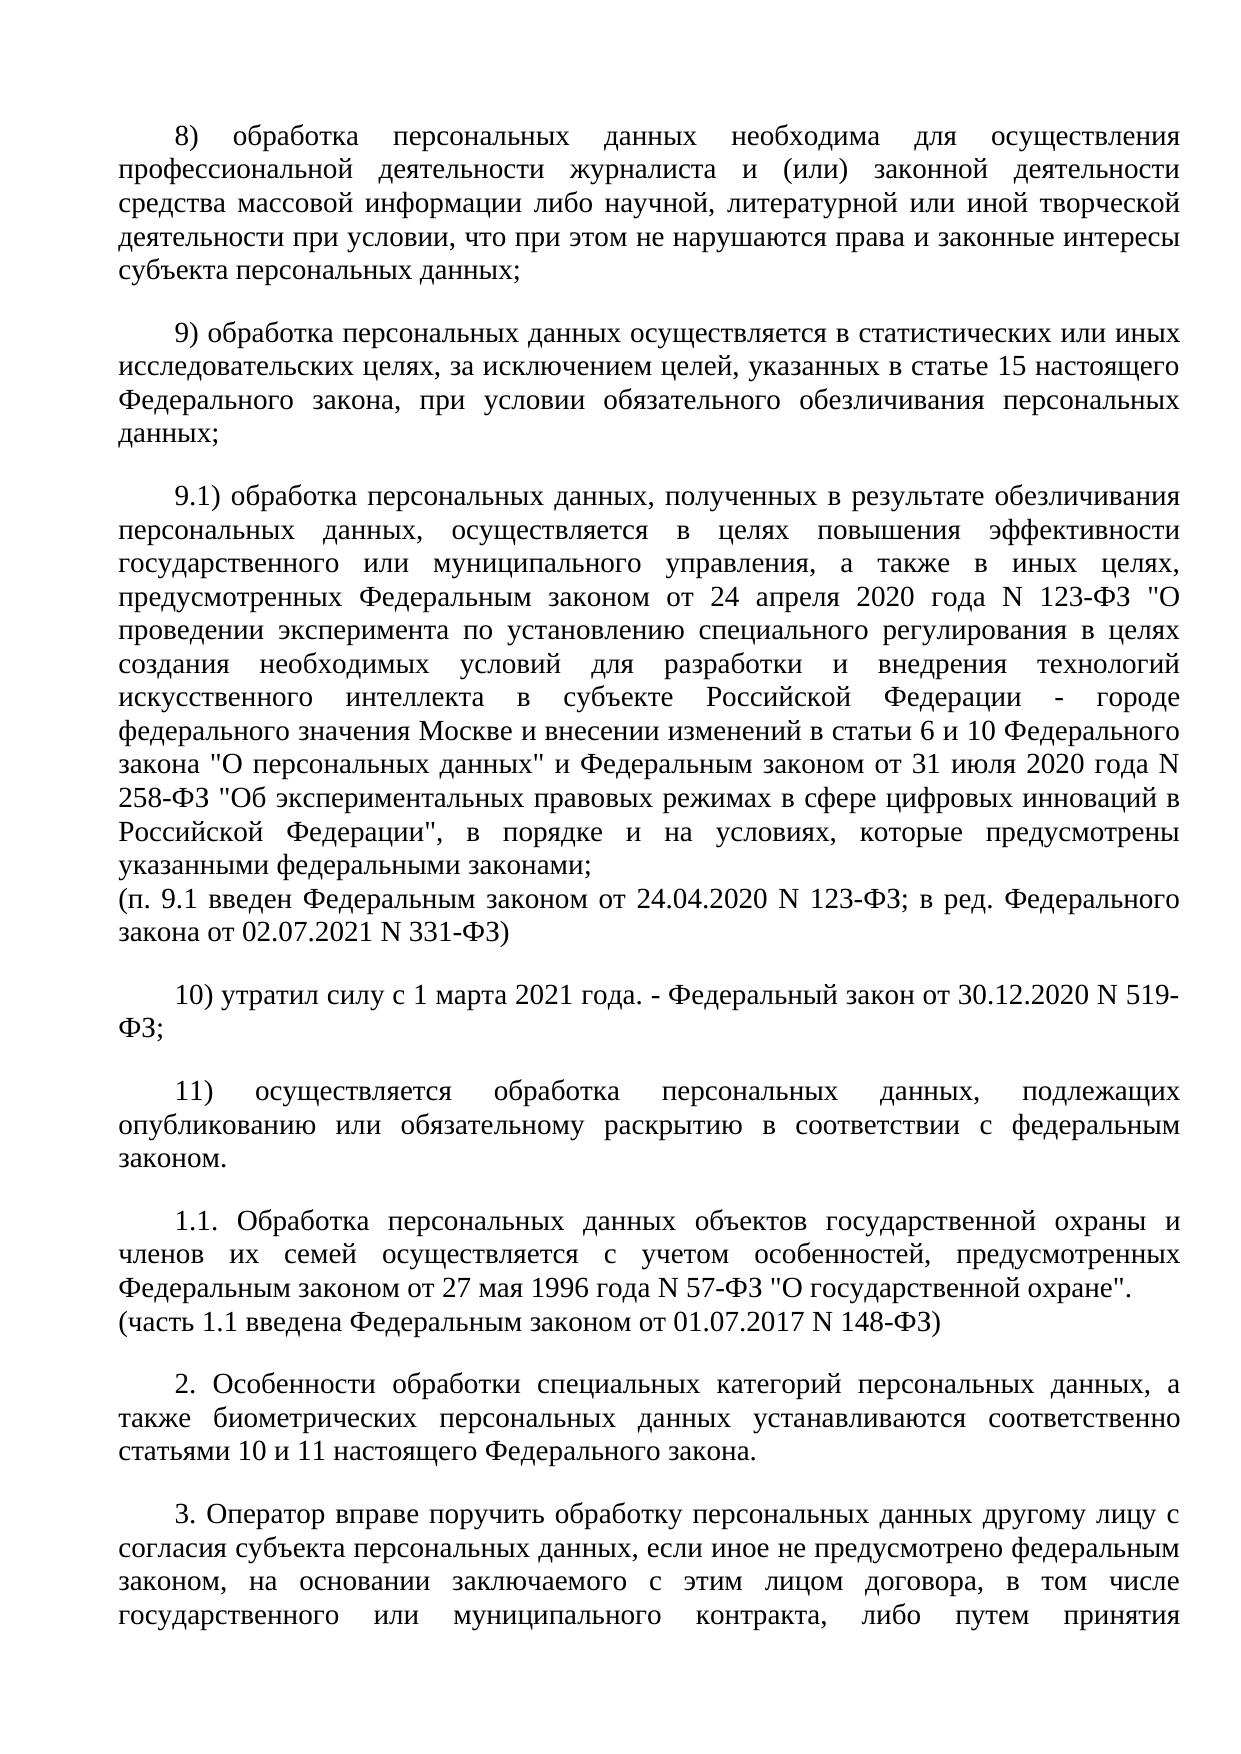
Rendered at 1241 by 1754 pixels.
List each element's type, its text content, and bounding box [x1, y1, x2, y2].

text 10) утратил силу с 1 марта 2021 года. - Федеральный закон от 30.12.2020 N 519-ФЗ; [118, 977, 1181, 1044]
text 11) осуществляется обработка персональных данных, подлежащих опубликованию или обязательному раскрытию в соответствии с федеральным законом. [118, 1073, 1181, 1174]
text 9.1) обработка персональных данных, полученных в результате обезличивания персональных данных, осуществляется в целях повышения эффективности государственного или муниципального управления, а также в иных целях, предусмотренных Федеральным законом от 24 апреля 2020 года N 123-ФЗ "О проведении эксперимента по установлению специального регулирования в целях создания необходимых условий для разработки и внедрения технологий искусственного интеллекта в субъекте Российской Федерации - городе федерального значения Москве и внесении изменений в статьи 6 и 10 Федерального закона "О персональных данных" и Федеральным законом от 31 июля 2020 года N 258-ФЗ "Об экспериментальных правовых режимах в сфере цифровых инноваций в Российской Федерации", в порядке и на условиях, которые предусмотрены указанными федеральными законами; [118, 478, 1181, 881]
text 1.1. Обработка персональных данных объектов государственной охраны и членов их семей осуществляется с учетом особенностей, предусмотренных Федеральным законом от 27 мая 1996 года N 57-ФЗ "О государственной охране". [118, 1203, 1181, 1304]
text 2. Особенности обработки специальных категорий персональных данных, а также биометрических персональных данных устанавливаются соответственно статьями 10 и 11 настоящего Федерального закона. [118, 1366, 1181, 1467]
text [118, 1496, 1181, 1630]
text 9) обработка персональных данных осуществляется в статистических или иных исследовательских целях, за исключением целей, указанных в статье 15 настоящего Федерального закона, при условии обязательного обезличивания персональных данных; [118, 315, 1181, 449]
text (п. 9.1 введен Федеральным законом от 24.04.2020 N 123-ФЗ; в ред. Федерального закона от 02.07.2021 N 331-ФЗ) [118, 881, 1181, 948]
text (часть 1.1 введена Федеральным законом от 01.07.2017 N 148-ФЗ) [118, 1304, 1181, 1337]
text 8) обработка персональных данных необходима для осуществления профессиональной деятельности журналиста и (или) законной деятельности средства массовой информации либо научной, литературной или иной творческой деятельности при условии, что при этом не нарушаются права и законные интересы субъекта персональных данных; [118, 118, 1181, 286]
